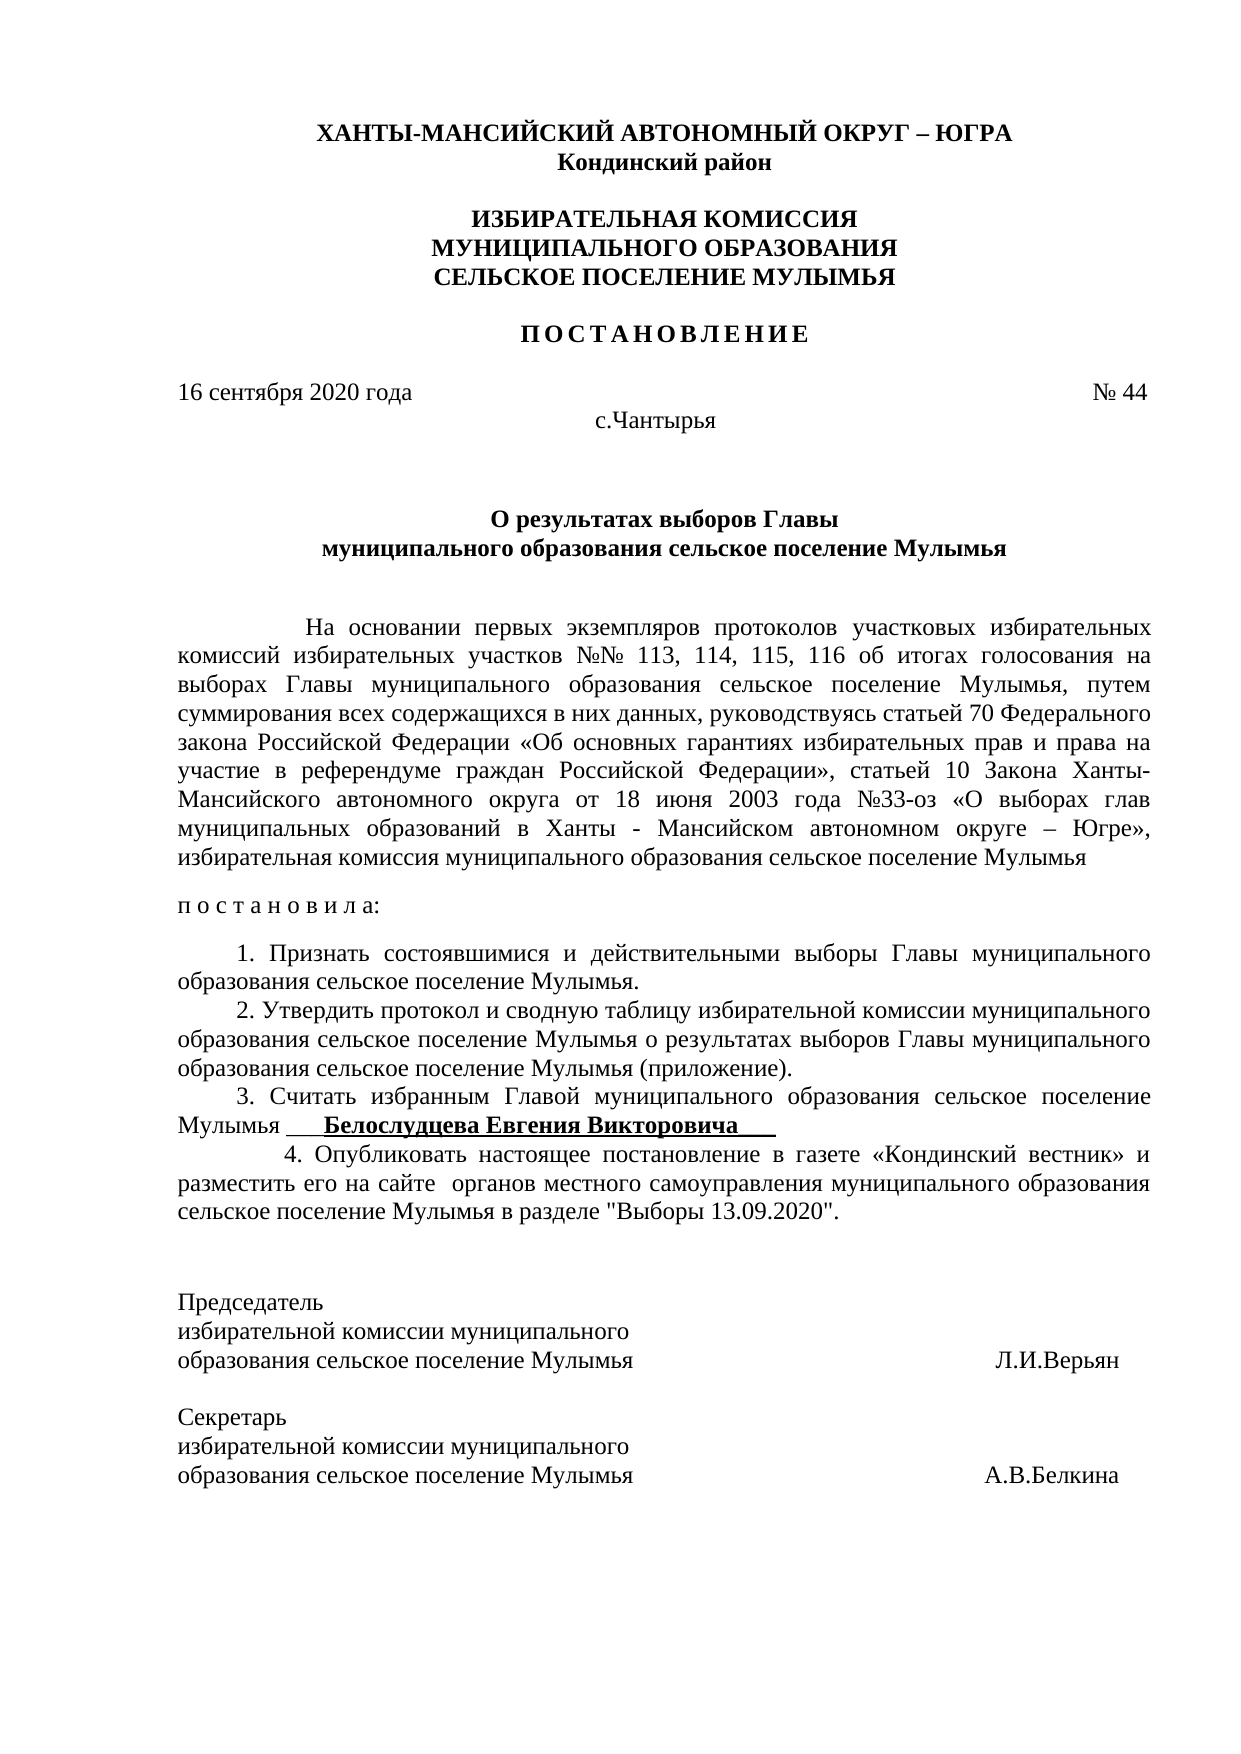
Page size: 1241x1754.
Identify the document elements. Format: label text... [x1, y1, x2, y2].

text п о с т а н о в и л а: [177, 890, 1152, 918]
table_header Председатель избирательной комиссии муниципального образования сельское поселение Мулымья [166, 1259, 705, 1402]
text О результатах выборов Главы [177, 504, 1152, 533]
text ХАНТЫ-МАНСИЙСКИЙ АВТОНОМНЫЙ ОКРУГ – ЮГРА [177, 118, 1152, 147]
text ПОСТАНОВЛЕНИЕ [177, 319, 1152, 348]
text На основании первых экземпляров протоколов участковых избирательных комиссий избирательных участков №№ 113, 114, 115, 116 об итогах голосования на выборах Главы муниципального образования сельское поселение Мулымья, путем суммирования всех содержащихся в них данных, руководствуясь статьей 70 Федерального закона Российской Федерации «Об основных гарантиях избирательных прав и права на участие в референдуме граждан Российской Федерации», статьей 10 Закона Ханты-Мансийского автономного округа от 18 июня 2003 года №33-оз «О выборах глав муниципальных образований в Ханты - Мансийском автономном округе – Югре», избирательная комиссия муниципального образования сельское поселение Мулымья [177, 612, 1152, 871]
text 4. Опубликовать настоящее постановление в газете «Кондинский вестник» и разместить его на сайте органов местного самоуправления муниципального образования сельское поселение Мулымья в разделе "Выборы 13.09.2020". [177, 1139, 1152, 1225]
table_header Л.И.Верьян [705, 1259, 1131, 1402]
text муниципального образования сельское поселение Мулымья [177, 533, 1152, 562]
text с.Чантырья [158, 406, 1152, 434]
text СЕЛЬСКОЕ ПОСЕЛЕНИЕ МУЛЫМЬЯ [177, 262, 1152, 291]
text МУНИЦИПАЛЬНОГО ОБРАЗОВАНИЯ [177, 233, 1152, 262]
text Кондинский район [177, 147, 1152, 176]
text 2. Утвердить протокол и сводную таблицу избирательной комиссии муниципального образования сельское поселение Мулымья о результатах выборов Главы муниципального образования сельское поселение Мулымья (приложение). [177, 995, 1152, 1081]
text 1. Признать состоявшимися и действительными выборы Главы муниципального образования сельское поселение Мулымья. [177, 938, 1152, 995]
text 16 сентября 2020 года № 44 [177, 377, 1152, 406]
table_cell Секретарь избирательной комиссии муниципального образования сельское поселение Мулымья [166, 1403, 705, 1489]
text ИЗБИРАТЕЛЬНАЯ КОМИССИЯ [177, 204, 1152, 233]
text 3. Считать избранным Главой муниципального образования сельское поселение Мулымья ___Белослудцева Евгения Викторовича___ [177, 1081, 1152, 1139]
table_cell А.В.Белкина [705, 1403, 1131, 1489]
